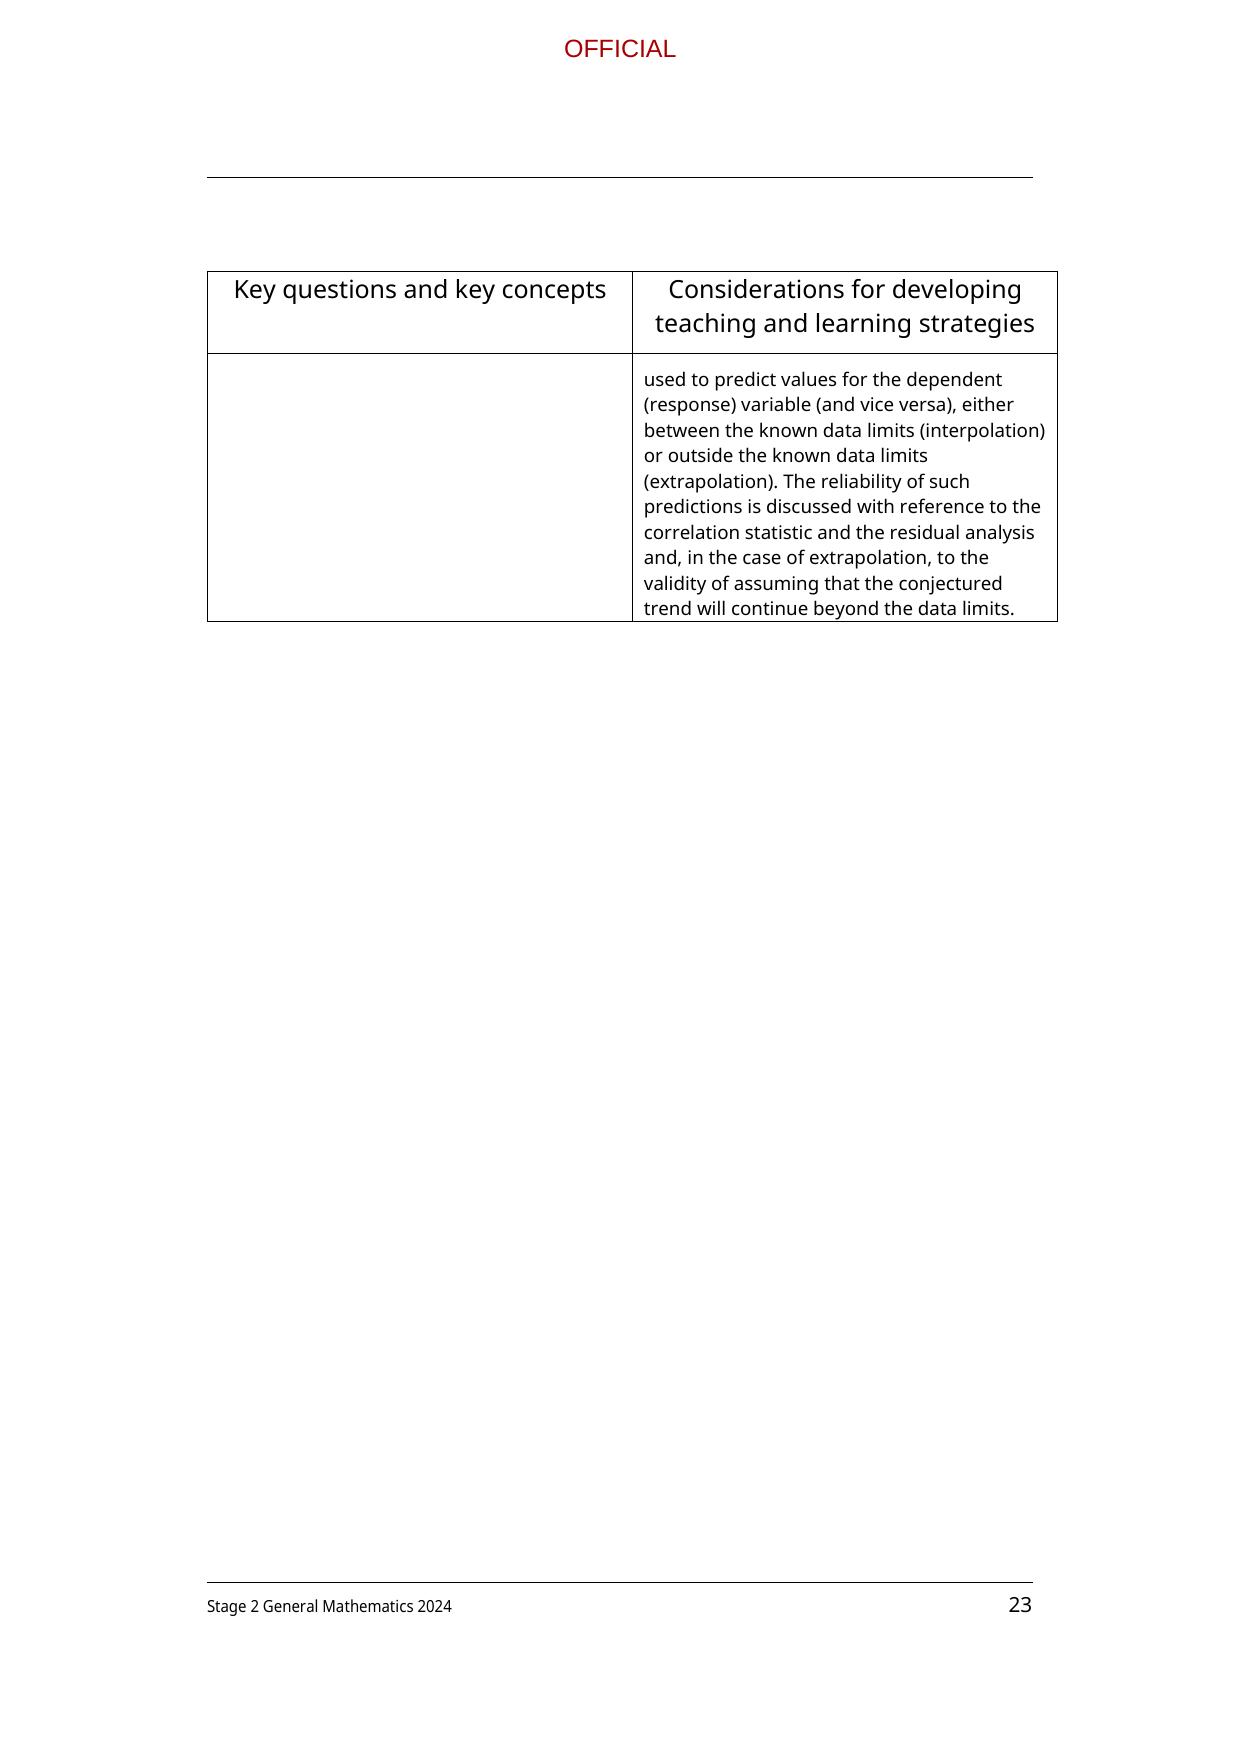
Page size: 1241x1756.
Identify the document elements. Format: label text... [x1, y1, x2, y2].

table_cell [208, 354, 632, 621]
table_header Key questions and key concepts [208, 272, 632, 352]
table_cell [633, 354, 1057, 621]
table_header Considerations for developing teaching and learning strategies [633, 272, 1057, 352]
